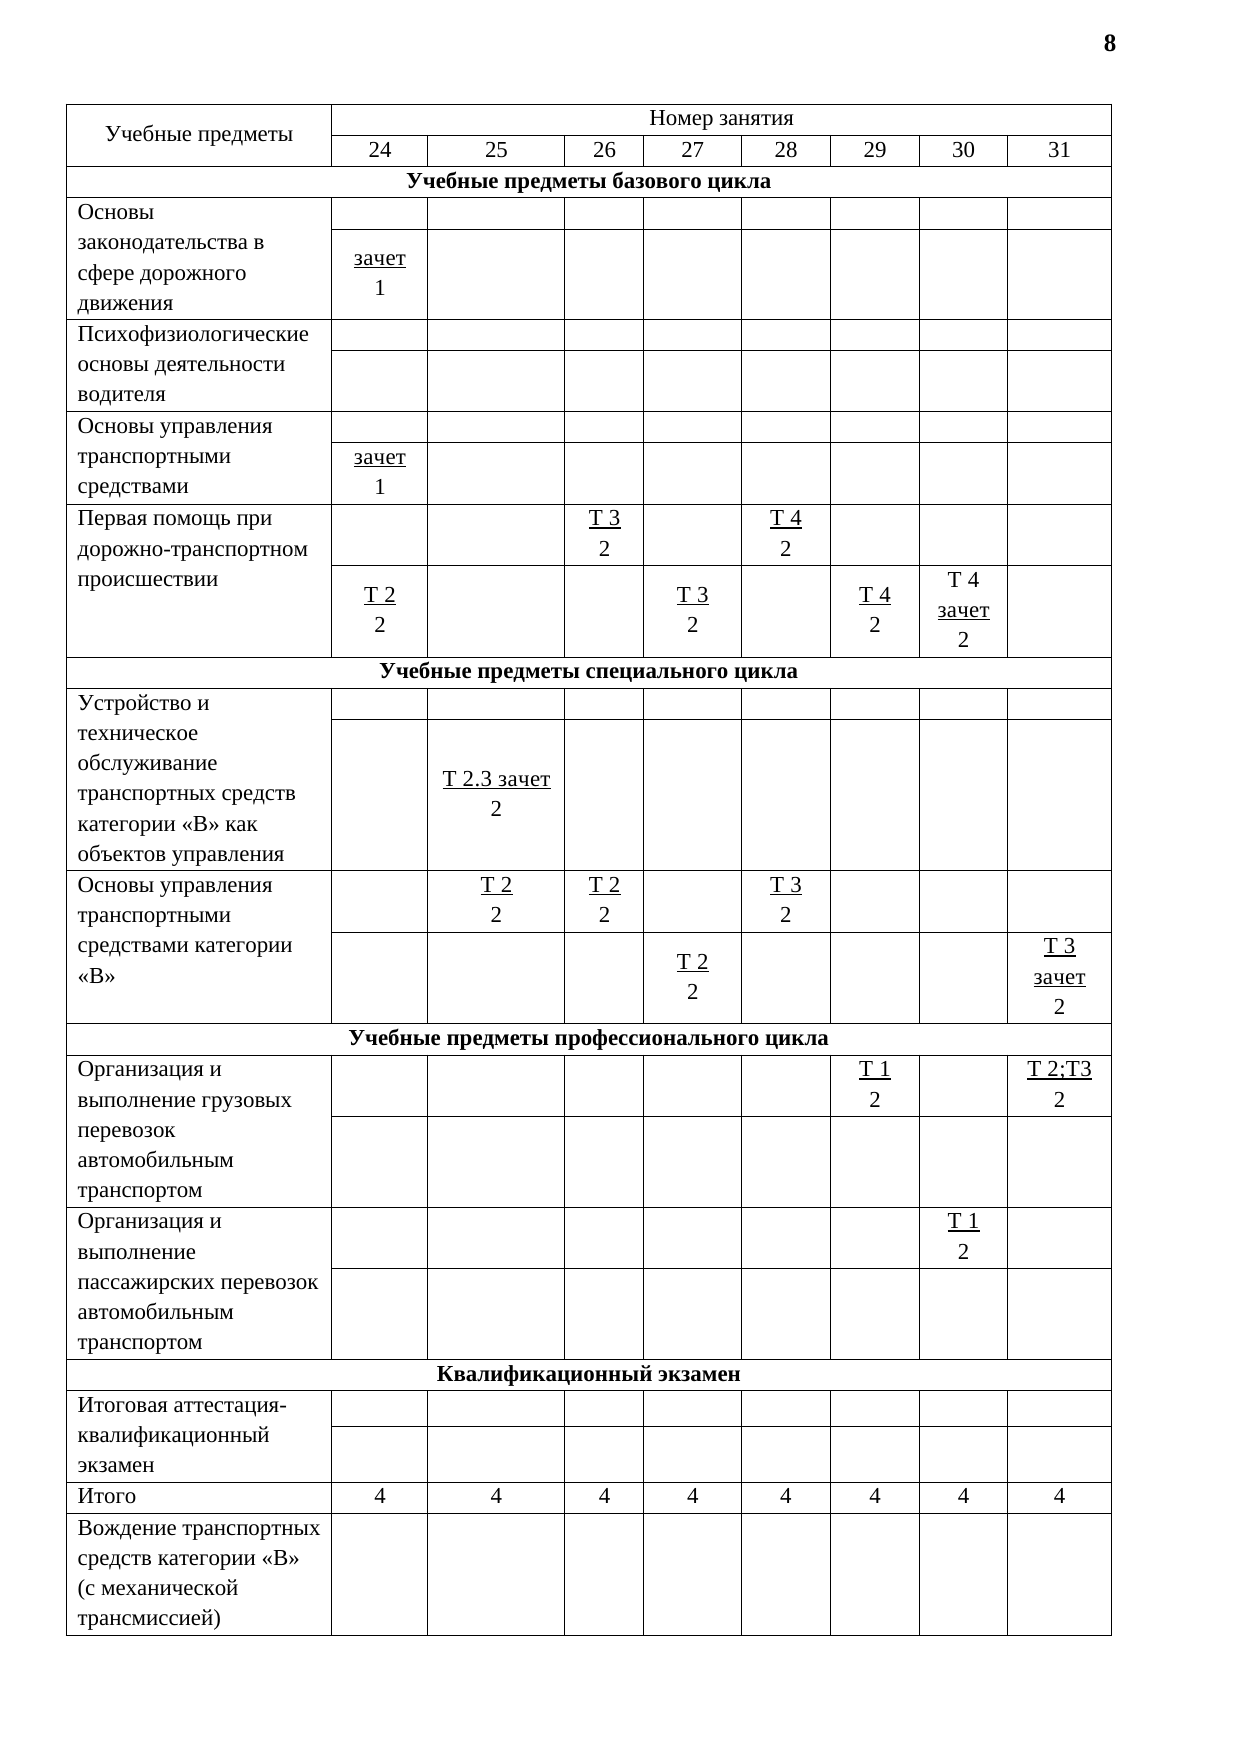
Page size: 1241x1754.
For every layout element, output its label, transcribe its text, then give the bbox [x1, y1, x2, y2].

table_cell [1008, 1117, 1111, 1207]
table_cell [742, 933, 830, 1023]
table_cell [428, 320, 564, 350]
table_cell [428, 933, 564, 1023]
table_cell [332, 689, 427, 719]
table_cell [1008, 320, 1111, 350]
table_cell [565, 1208, 643, 1268]
table_cell Психофизиологические основы деятельности водителя [67, 320, 331, 411]
table_cell 30 [920, 136, 1007, 166]
table_cell [742, 412, 830, 442]
table_cell [920, 1427, 1007, 1482]
table_cell [920, 230, 1007, 319]
table_cell [920, 1514, 1007, 1635]
table_cell Организация и выполнение пассажирских перевозок автомобильным транспортом [67, 1208, 331, 1359]
table_cell 4 [831, 1483, 919, 1513]
table_cell [644, 1391, 741, 1426]
table_cell зачет 1 [332, 443, 427, 503]
table_cell [920, 443, 1007, 503]
table_cell 4 [332, 1483, 427, 1513]
table_cell 27 [644, 136, 741, 166]
table_cell [428, 1117, 564, 1207]
table_cell [565, 1427, 643, 1482]
table_cell [1008, 1269, 1111, 1359]
table_cell [644, 320, 741, 350]
table_cell [831, 1427, 919, 1482]
table_cell [1008, 720, 1111, 870]
table_cell [1008, 230, 1111, 319]
table_cell 4 [1008, 1483, 1111, 1513]
table_cell 29 [831, 136, 919, 166]
table_cell 31 [1008, 136, 1111, 166]
table_cell [565, 198, 643, 228]
table_cell [920, 871, 1007, 932]
table_cell [1008, 566, 1111, 657]
table_cell [565, 689, 643, 719]
table_cell [920, 689, 1007, 719]
table_cell [920, 1269, 1007, 1359]
table_cell [742, 1391, 830, 1426]
table_cell 4 [920, 1483, 1007, 1513]
table_cell [1008, 1391, 1111, 1426]
table_cell Первая помощь при дорожно-транспортном происшествии [67, 505, 331, 657]
table_cell 28 [742, 136, 830, 166]
table_cell [428, 1427, 564, 1482]
table_cell 4 [644, 1483, 741, 1513]
table_cell [831, 720, 919, 870]
table_cell [742, 198, 830, 228]
table_cell 24 [332, 136, 427, 166]
table_cell [742, 1056, 830, 1116]
table_cell [831, 230, 919, 319]
table_cell [428, 1208, 564, 1268]
table_cell [332, 933, 427, 1023]
table_cell [332, 1391, 427, 1426]
table_cell [332, 1269, 427, 1359]
table_cell [831, 933, 919, 1023]
table_cell [428, 412, 564, 442]
table_cell 4 [428, 1483, 564, 1513]
table_cell [428, 1391, 564, 1426]
table_cell [332, 198, 427, 228]
table_cell [831, 871, 919, 932]
table_cell Т 3 2 [742, 871, 830, 932]
table_cell [831, 1514, 919, 1635]
table_cell Основы управления транспортными средствами категории «В» [67, 871, 331, 1023]
table_cell [332, 1056, 427, 1116]
table_cell [920, 1056, 1007, 1116]
table_cell [742, 351, 830, 411]
table_cell [332, 871, 427, 932]
table_cell [565, 412, 643, 442]
table_cell [1008, 351, 1111, 411]
table_cell 25 [428, 136, 564, 166]
table_cell [644, 1056, 741, 1116]
table_cell [920, 1117, 1007, 1207]
table_cell [1008, 1208, 1111, 1268]
table_cell [644, 720, 741, 870]
table_cell Итого [67, 1483, 331, 1513]
table_cell [742, 1427, 830, 1482]
table_cell [565, 566, 643, 657]
table_cell [920, 933, 1007, 1023]
table_cell Основы управления транспортными средствами [67, 412, 331, 503]
table_cell Т 4 зачет 2 [920, 566, 1007, 657]
table_cell [428, 351, 564, 411]
table_cell [644, 230, 741, 319]
table_cell [831, 443, 919, 503]
table_cell [332, 1427, 427, 1482]
table_cell [742, 443, 830, 503]
table_cell Т 2 2 [644, 933, 741, 1023]
table_cell [644, 443, 741, 503]
table_cell Устройство и техническое обслуживание транспортных средств категории «В» как объектов управления [67, 689, 331, 870]
table_cell Квалификационный экзамен [67, 1360, 1111, 1390]
table_cell [742, 1514, 830, 1635]
table_cell [332, 351, 427, 411]
table_cell [1008, 1427, 1111, 1482]
table_cell [920, 412, 1007, 442]
table_cell [565, 1056, 643, 1116]
table_cell [742, 1208, 830, 1268]
table_cell [644, 871, 741, 932]
table_cell [920, 198, 1007, 228]
table_cell Т 2.3 зачет 2 [428, 720, 564, 870]
table_cell [644, 505, 741, 565]
table_cell [565, 230, 643, 319]
table_cell [831, 505, 919, 565]
table_cell [644, 351, 741, 411]
table_cell Вождение транспортных средств категории «В» (с механической трансмиссией) [67, 1514, 331, 1635]
table_cell Т 3 2 [644, 566, 741, 657]
table_cell [831, 320, 919, 350]
table_cell 4 [565, 1483, 643, 1513]
table_cell [565, 351, 643, 411]
table_cell [332, 320, 427, 350]
table_cell [742, 689, 830, 719]
table_cell [565, 1117, 643, 1207]
table_cell Т 2 2 [332, 566, 427, 657]
table_cell [644, 412, 741, 442]
table_cell [1008, 505, 1111, 565]
table_cell [831, 412, 919, 442]
table_cell [742, 566, 830, 657]
table_cell Т 4 2 [831, 566, 919, 657]
table_cell [831, 198, 919, 228]
table_cell [428, 505, 564, 565]
table_cell [428, 1514, 564, 1635]
table_cell Организация и выполнение грузовых перевозок автомобильным транспортом [67, 1056, 331, 1207]
table_cell [1008, 443, 1111, 503]
table_cell [644, 1117, 741, 1207]
table_cell [565, 933, 643, 1023]
table_cell Учебные предметы базового цикла [67, 167, 1111, 197]
table_cell Т 2 2 [565, 871, 643, 932]
table_cell [644, 689, 741, 719]
table_cell [332, 720, 427, 870]
table_cell [1008, 198, 1111, 228]
table_cell [565, 1514, 643, 1635]
table_cell [644, 198, 741, 228]
table_cell Учебные предметы профессионального цикла [67, 1024, 1111, 1054]
table_cell [428, 1056, 564, 1116]
table_cell Т 1 2 [920, 1208, 1007, 1268]
table_cell [332, 1208, 427, 1268]
table_cell [742, 1117, 830, 1207]
table_cell Основы законодательства в сфере дорожного движения [67, 198, 331, 319]
table_cell [565, 1391, 643, 1426]
table_cell Т 2;Т3 2 [1008, 1056, 1111, 1116]
table_cell [565, 720, 643, 870]
table_cell [920, 720, 1007, 870]
table_cell Т 3 2 [565, 505, 643, 565]
table_cell Т 2 2 [428, 871, 564, 932]
table_cell [831, 689, 919, 719]
table_header Номер занятия [332, 105, 1111, 135]
table_cell [332, 1117, 427, 1207]
table_cell Т 1 2 [831, 1056, 919, 1116]
table_cell [831, 1391, 919, 1426]
table_cell [428, 443, 564, 503]
table_cell 26 [565, 136, 643, 166]
table_cell [1008, 1514, 1111, 1635]
table_cell [920, 505, 1007, 565]
table_cell [644, 1208, 741, 1268]
table_cell Т 4 2 [742, 505, 830, 565]
table_cell [428, 689, 564, 719]
table_cell [1008, 871, 1111, 932]
table_cell зачет 1 [332, 230, 427, 319]
table_cell [742, 1269, 830, 1359]
table_cell [920, 1391, 1007, 1426]
table_cell [565, 1269, 643, 1359]
table_cell [742, 230, 830, 319]
table_cell Итоговая аттестация-квалификационный экзамен [67, 1391, 331, 1482]
table_cell Учебные предметы специального цикла [67, 658, 1111, 688]
table_cell [920, 351, 1007, 411]
table_cell [742, 720, 830, 870]
table_cell [332, 412, 427, 442]
table_cell [742, 320, 830, 350]
table_cell [644, 1269, 741, 1359]
table_cell [1008, 689, 1111, 719]
table_cell [644, 1427, 741, 1482]
table_cell [831, 1208, 919, 1268]
table_cell [428, 1269, 564, 1359]
table_header Учебные предметы [67, 105, 331, 166]
table_cell [428, 566, 564, 657]
table_cell [1008, 412, 1111, 442]
table_cell 4 [742, 1483, 830, 1513]
table_cell [644, 1514, 741, 1635]
table_cell [920, 320, 1007, 350]
table_cell [428, 230, 564, 319]
table_cell [831, 351, 919, 411]
table_cell [565, 320, 643, 350]
table_cell [831, 1117, 919, 1207]
table_cell [831, 1269, 919, 1359]
table_cell [428, 198, 564, 228]
table_cell [332, 1514, 427, 1635]
table_cell [565, 443, 643, 503]
table_cell [332, 505, 427, 565]
table_cell Т 3 зачет 2 [1008, 933, 1111, 1023]
